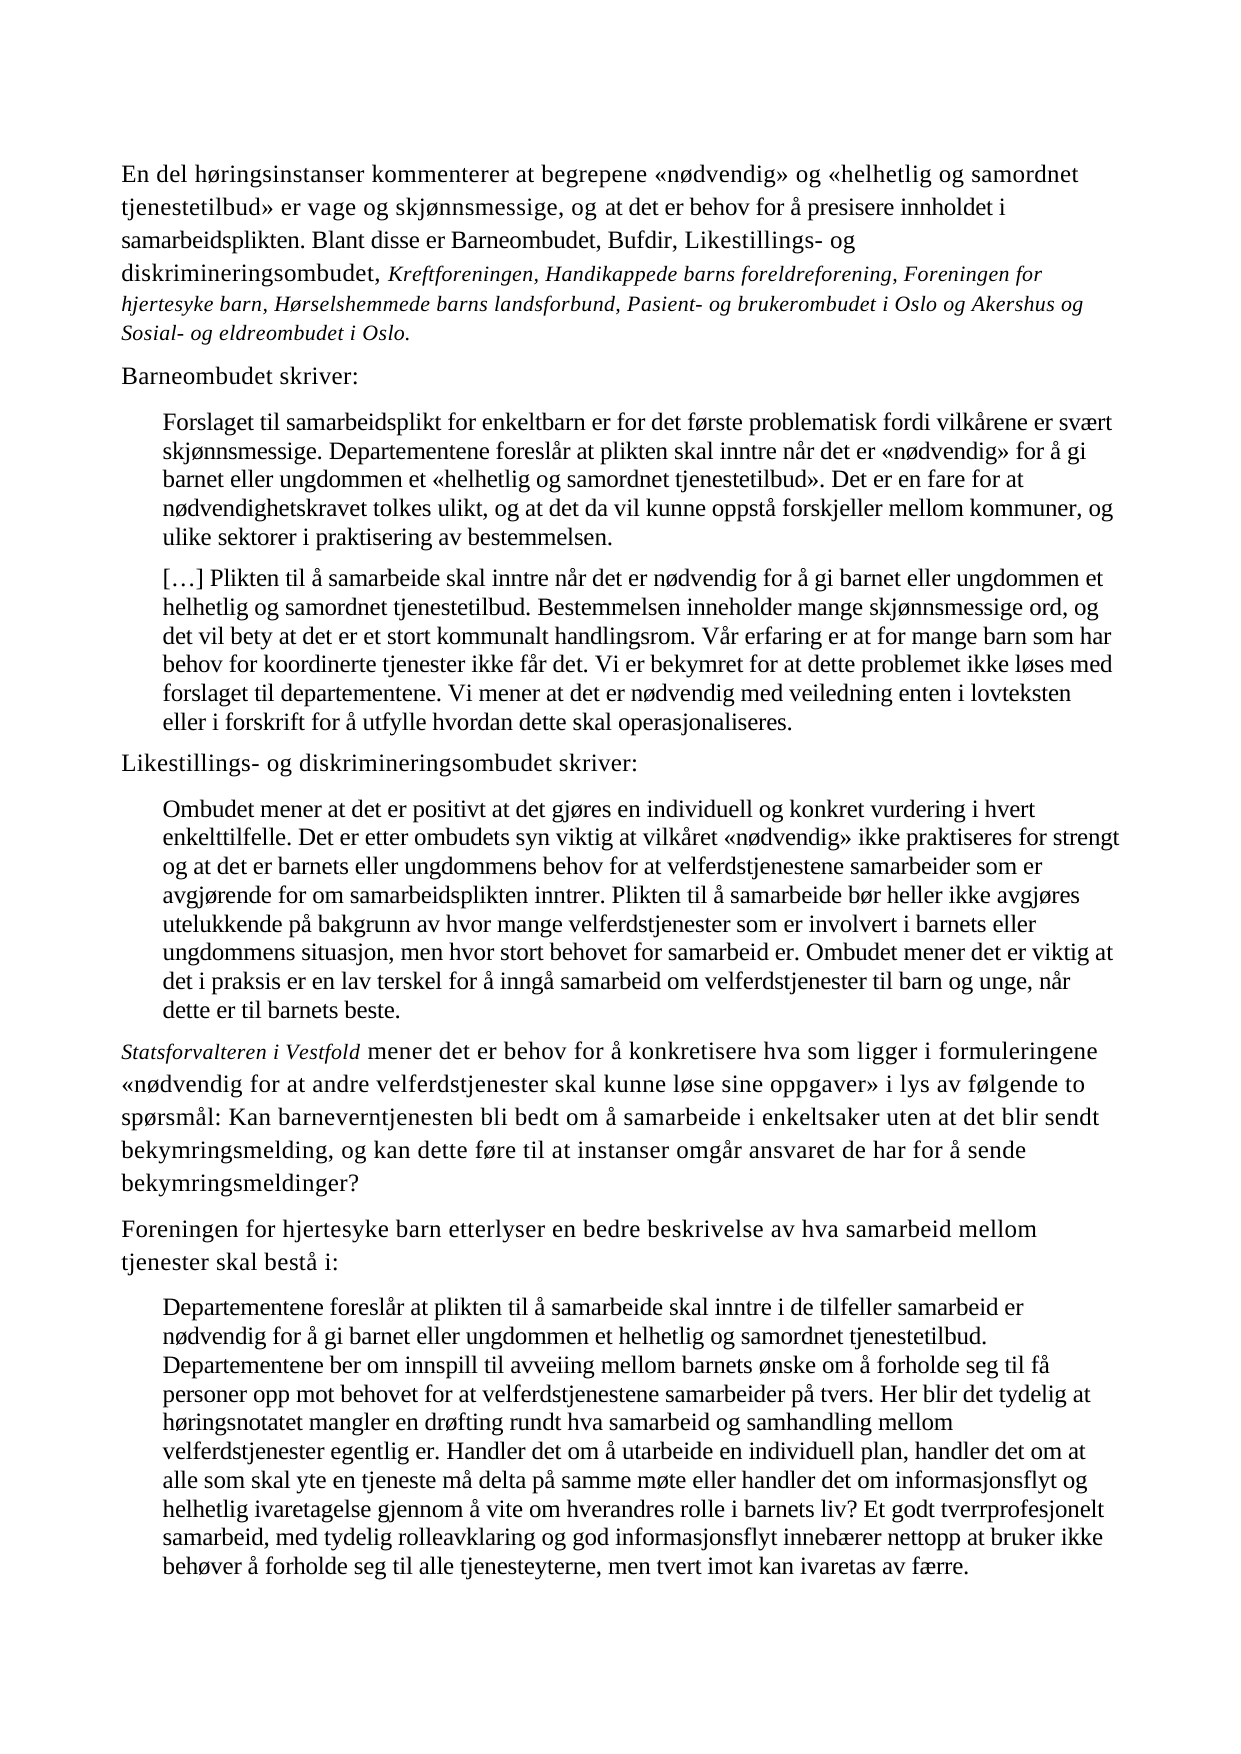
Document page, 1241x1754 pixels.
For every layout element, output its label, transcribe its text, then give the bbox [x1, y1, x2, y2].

text Barneombudet skriver: [121, 361, 1119, 390]
text Departementene foreslår at plikten til å samarbeide skal inntre i de tilfeller samarbeid er nødvendig for å gi barnet eller ungdommen et helhetlig og samordnet tjenestetilbud. Departementene ber om innspill til avveiing mellom barnets ønske om å forholde seg til få personer opp mot behovet for at velferdstjenestene samarbeider på tvers. Her blir det tydelig at høringsnotatet mangler en drøfting rundt hva samarbeid og samhandling mellom velferdstjenester egentlig er. Handler det om å utarbeide en individuell plan, handler det om at alle som skal yte en tjeneste må delta på samme møte eller handler det om informasjonsflyt og helhetlig ivaretagelse gjennom å vite om hverandres rolle i barnets liv? Et godt tverrprofesjonelt samarbeid, med tydelig rolleavklaring og god informasjonsflyt innebærer nettopp at bruker ikke behøver å forholde seg til alle tjenesteyterne, men tvert imot kan ivaretas av færre. [162, 1292, 1119, 1580]
text Statsforvalteren i Vestfold mener det er behov for å konkretisere hva som ligger i formuleringene «nødvendig for at andre velferdstjenester skal kunne løse sine oppgaver» i lys av følgende to spørsmål: Kan barneverntjenesten bli bedt om å samarbeide i enkeltsaker uten at det blir sendt bekymringsmelding, og kan dette føre til at instanser omgår ansvaret de har for å sende bekymringsmeldinger? [121, 1036, 1119, 1197]
text En del høringsinstanser kommenterer at begrepene «nødvendig» og «helhetlig og samordnet tjenestetilbud» er vage og skjønnsmessige, og at det er behov for å presisere innholdet i samarbeidsplikten. Blant disse er Barneombudet, Bufdir, Likestillings- og diskrimineringsombudet, Kreftforeningen, Handikappede barns foreldreforening, Foreningen for hjertesyke barn, Hørselshemmede barns landsforbund, Pasient- og brukerombudet i Oslo og Akershus og Sosial- og eldreombudet i Oslo. [121, 159, 1119, 345]
text Foreningen for hjertesyke barn etterlyser en bedre beskrivelse av hva samarbeid mellom tjenester skal bestå i: [121, 1214, 1119, 1276]
text […] Plikten til å samarbeide skal inntre når det er nødvendig for å gi barnet eller ungdommen et helhetlig og samordnet tjenestetilbud. Bestemmelsen inneholder mange skjønnsmessige ord, og det vil bety at det er et stort kommunalt handlingsrom. Vår erfaring er at for mange barn som har behov for koordinerte tjenester ikke får det. Vi er bekymret for at dette problemet ikke løses med forslaget til departementene. Vi mener at det er nødvendig med veiledning enten i lovteksten eller i forskrift for å utfylle hvordan dette skal operasjonaliseres. [162, 563, 1119, 736]
text Forslaget til samarbeidsplikt for enkeltbarn er for det første problematisk fordi vilkårene er svært skjønnsmessige. Departementene foreslår at plikten skal inntre når det er «nødvendig» for å gi barnet eller ungdommen et «helhetlig og samordnet tjenestetilbud». Det er en fare for at nødvendighetskravet tolkes ulikt, og at det da vil kunne oppstå forskjeller mellom kommuner, og ulike sektorer i praktisering av bestemmelsen. [162, 407, 1119, 551]
text Ombudet mener at det er positivt at det gjøres en individuell og konkret vurdering i hvert enkelttilfelle. Det er etter ombudets syn viktig at vilkåret «nødvendig» ikke praktiseres for strengt og at det er barnets eller ungdommens behov for at velferdstjenestene samarbeider som er avgjørende for om samarbeidsplikten inntrer. Plikten til å samarbeide bør heller ikke avgjøres utelukkende på bakgrunn av hvor mange velferdstjenester som er involvert i barnets eller ungdommens situasjon, men hvor stort behovet for samarbeid er. Ombudet mener det er viktig at det i praksis er en lav terskel for å inngå samarbeid om velferdstjenester til barn og unge, når dette er til barnets beste. [162, 794, 1119, 1024]
text Likestillings- og diskrimineringsombudet skriver: [121, 748, 1119, 777]
